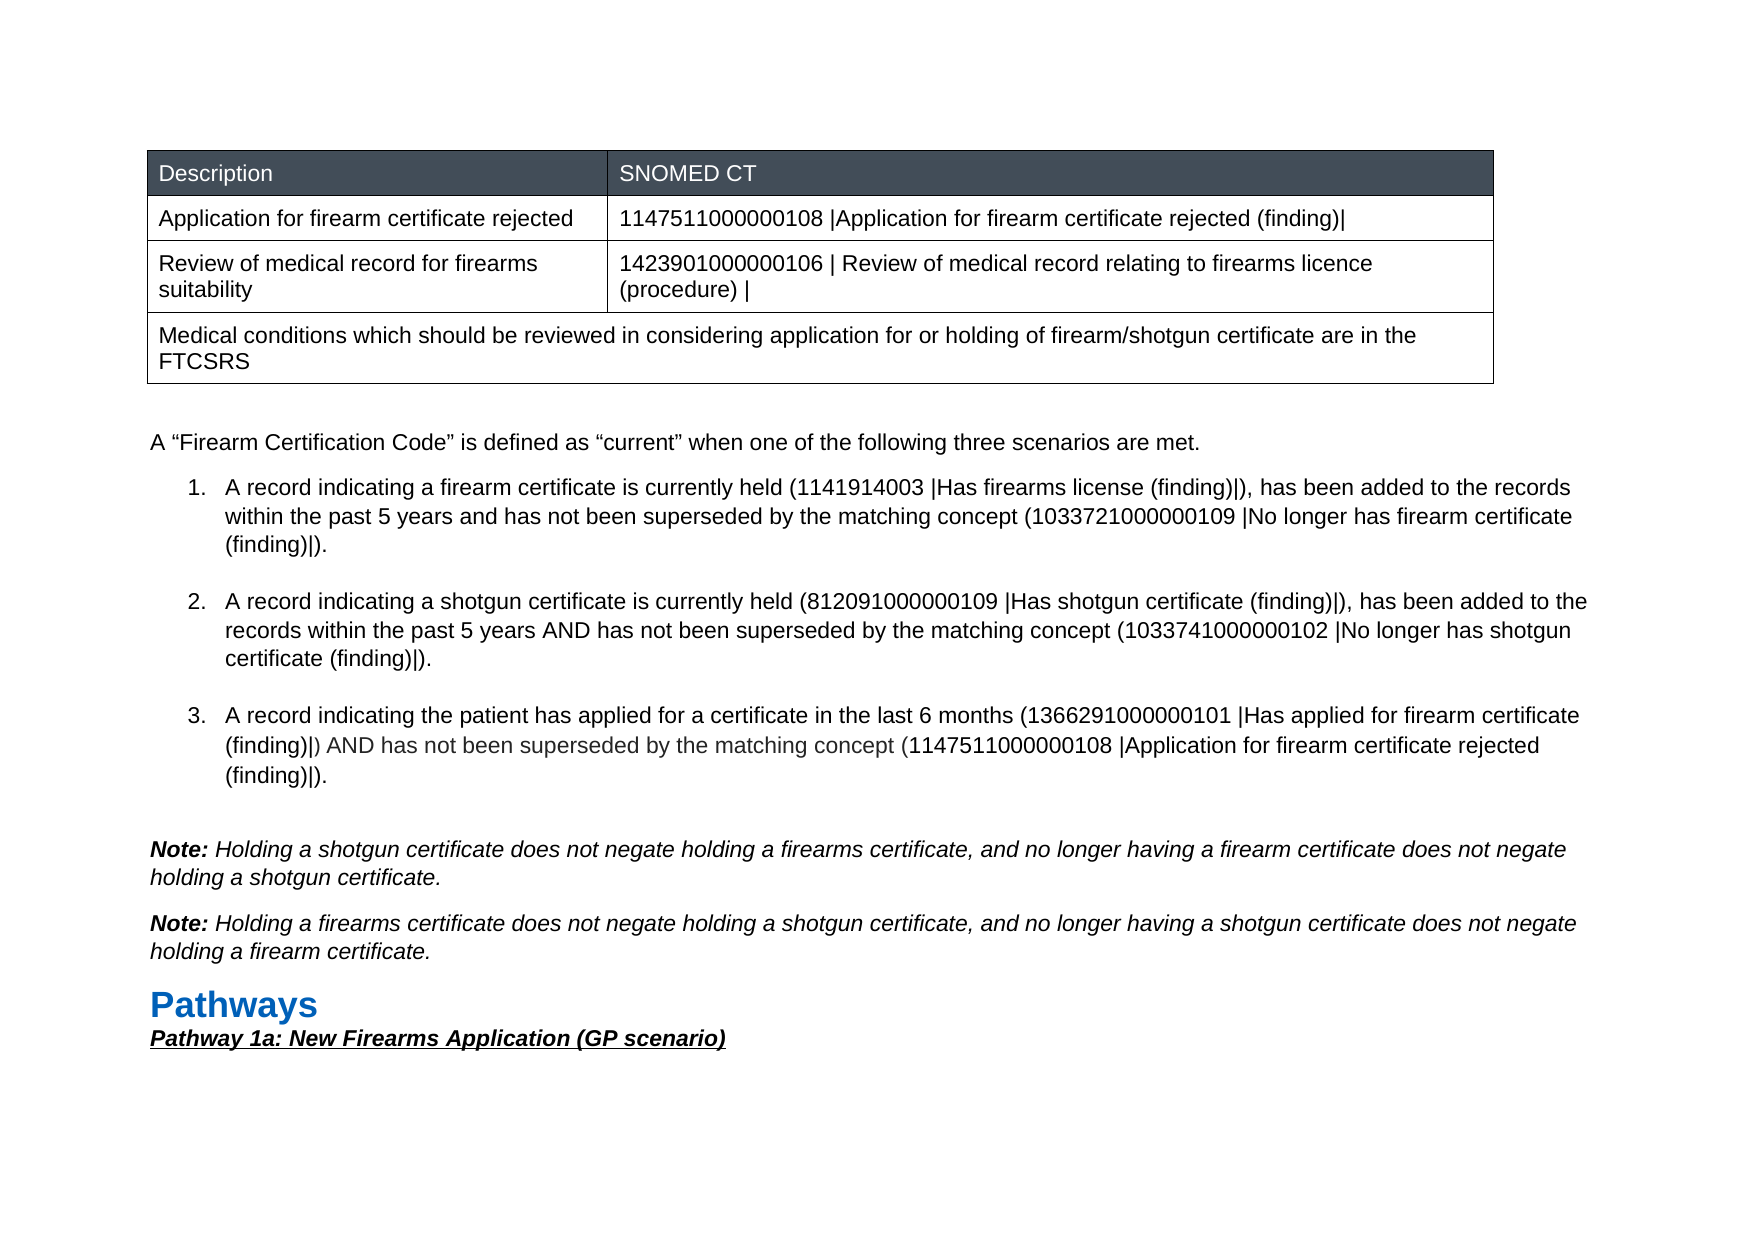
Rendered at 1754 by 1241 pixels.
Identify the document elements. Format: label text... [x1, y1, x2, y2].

text Note: Holding a shotgun certificate does not negate holding a firearms certificate, and no longer having a firearm certificate does not negate holding a shotgun certificate. [150, 836, 1604, 891]
table_cell Review of medical record for firearms suitability [148, 241, 607, 312]
table_cell 1147511000000108 |Application for firearm certificate rejected (finding)| [608, 196, 1493, 240]
table_cell Medical conditions which should be reviewed in considering application for or holding of firearm/shotgun certificate are in the FTCSRS [148, 313, 1493, 383]
table_header Description [148, 151, 607, 195]
text Pathway 1a: New Firearms Application (GP scenario) [150, 1025, 1604, 1051]
table_header SNOMED CT [608, 151, 1493, 195]
text Note: Holding a firearms certificate does not negate holding a shotgun certificate, and no longer having a shotgun certificate does not negate holding a firearm certificate. [150, 909, 1604, 964]
list A record indicating the patient has applied for a certificate in the last 6 months (1366291000000101 |Has applied for firearm certificate (finding)|) AND has not been superseded by the matching concept (1147511000000108 |Application for firearm certificate rejected (finding)|). [187, 702, 1604, 789]
subtitle Pathways [150, 983, 1604, 1025]
text A “Firearm Certification Code” is defined as “current” when one of the following three scenarios are met. [150, 429, 1604, 456]
table_cell 1423901000000106 | Review of medical record relating to firearms licence (procedure) | [608, 241, 1493, 312]
list A record indicating a firearm certificate is currently held (1141914003 |Has firearms license (finding)|), has been added to the records within the past 5 years and has not been superseded by the matching concept (1033721000000109 |No longer has firearm certificate (finding)|). [187, 474, 1604, 558]
table_cell Application for firearm certificate rejected [148, 196, 607, 240]
list A record indicating a shotgun certificate is currently held (812091000000109 |Has shotgun certificate (finding)|), has been added to the records within the past 5 years AND has not been superseded by the matching concept (1033741000000102 |No longer has shotgun certificate (finding)|). [187, 588, 1604, 671]
